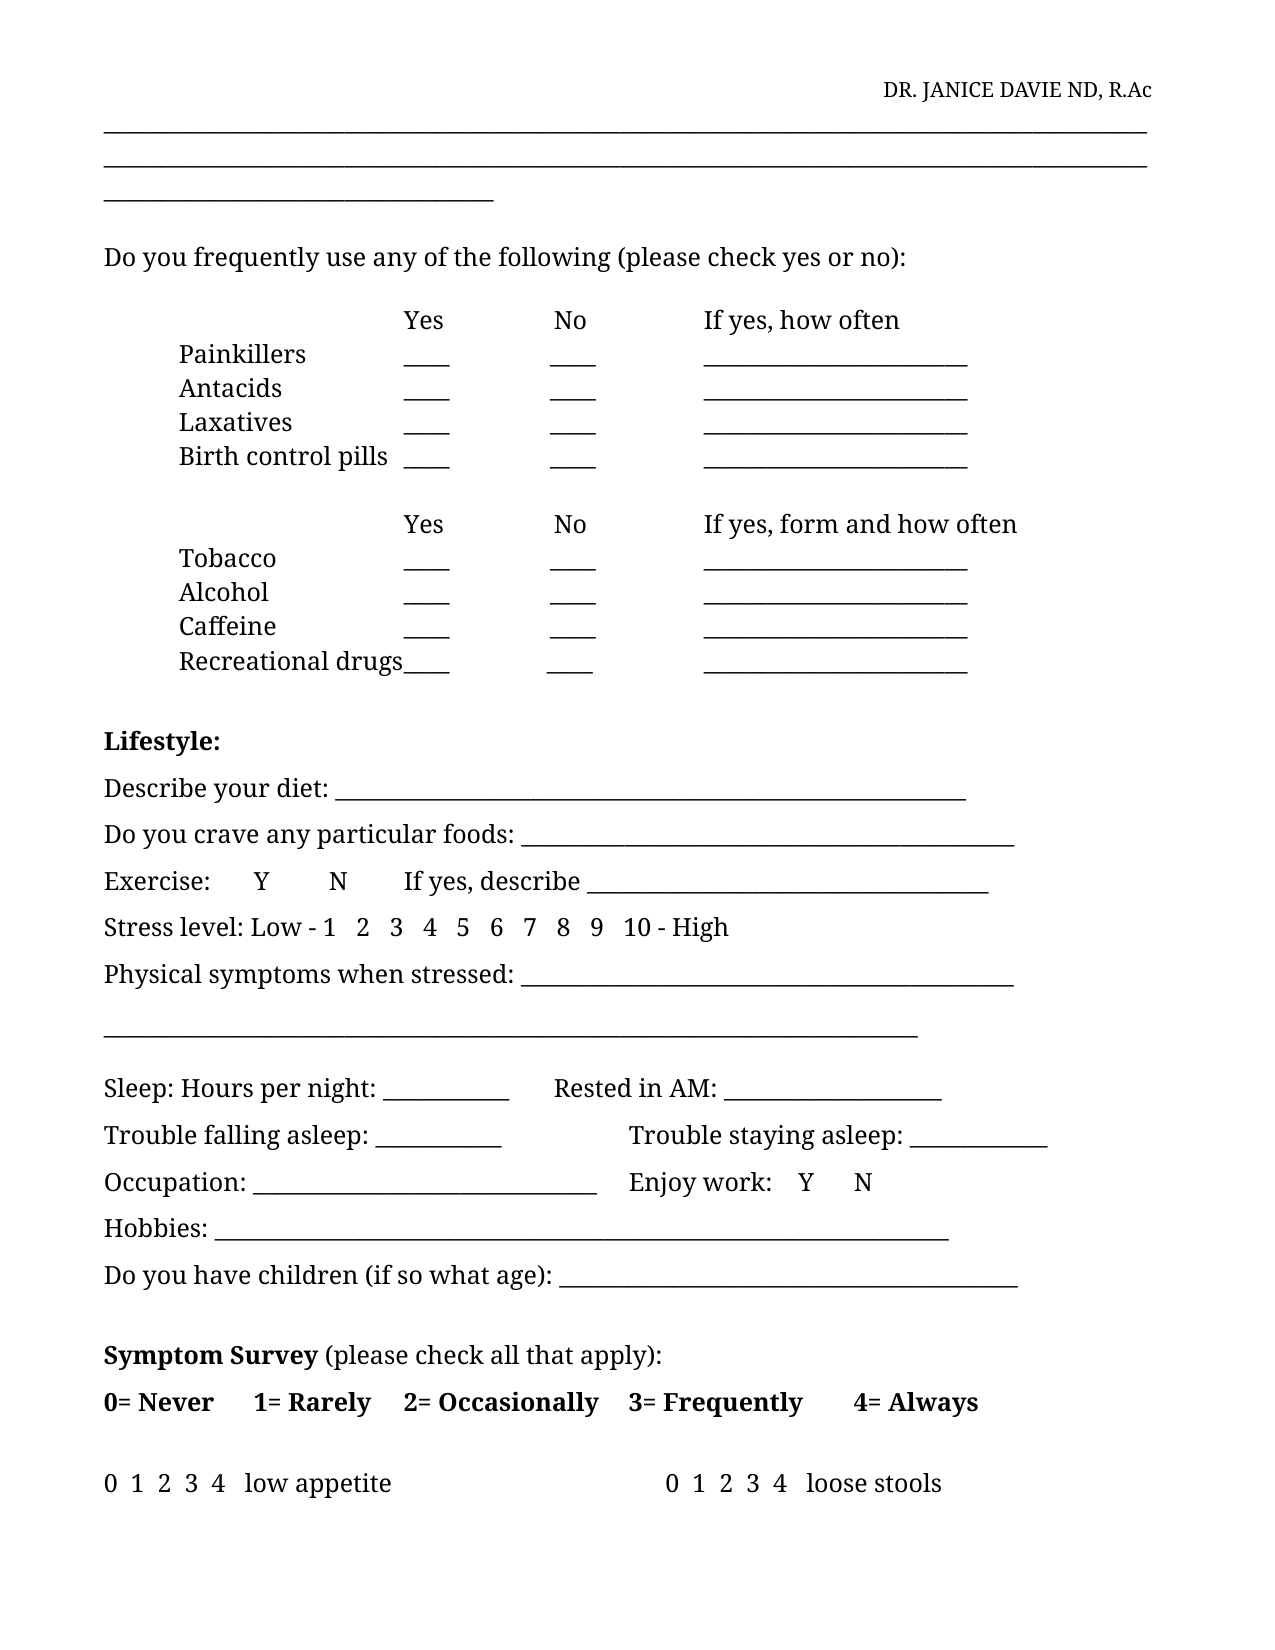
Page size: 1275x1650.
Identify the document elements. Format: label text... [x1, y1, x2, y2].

text 0= Never 1= Rarely 2= Occasionally 3= Frequently 4= Always [103, 1384, 1152, 1419]
text Yes No If yes, how often [103, 302, 1152, 337]
text Yes No If yes, form and how often [103, 507, 1152, 541]
text 0 1 2 3 4 low appetite [103, 1465, 590, 1499]
text Do you have children (if so what age): ________________________________________ [103, 1257, 1152, 1291]
text Do you crave any particular foods: ___________________________________________ [103, 817, 1152, 851]
text Alcohol ____ ____ _______________________ [103, 575, 1152, 609]
text Birth control pills ____ ____ _______________________ [103, 439, 1152, 473]
text Painkillers ____ ____ _______________________ [103, 337, 1152, 371]
text Exercise: Y N If yes, describe ___________________________________ [103, 863, 1152, 897]
text Trouble falling asleep: ___________ Trouble staying asleep: ____________ [103, 1118, 1152, 1152]
text _______________________________________________________________________ [103, 1008, 1152, 1042]
text Sleep: Hours per night: ___________ Rested in AM: ___________________ [103, 1071, 1152, 1105]
text Stress level: Low - 1 2 3 4 5 6 7 8 9 10 - High [103, 910, 1152, 944]
text Physical symptoms when stressed: ___________________________________________ [103, 957, 1152, 991]
text Caffeine ____ ____ _______________________ [103, 609, 1152, 643]
text Do you frequently use any of the following (please check yes or no): [103, 240, 1152, 274]
text Describe your diet: _______________________________________________________ [103, 770, 1152, 804]
text ________________________________________________________________________________________________________________________________________________________________________________________________________________________ [103, 103, 1152, 206]
text Occupation: ______________________________ Enjoy work: Y N [103, 1164, 1152, 1198]
text 0 1 2 3 4 loose stools [665, 1465, 1152, 1499]
text Antacids ____ ____ _______________________ [103, 371, 1152, 405]
text Recreational drugs ____ ____ _______________________ [103, 643, 1152, 677]
text Lifestyle: [103, 724, 1152, 758]
text Laxatives ____ ____ _______________________ [103, 405, 1152, 439]
text Symptom Survey (please check all that apply): [103, 1338, 1152, 1372]
text Tobacco ____ ____ _______________________ [103, 541, 1152, 575]
text Hobbies: ________________________________________________________________ [103, 1211, 1152, 1245]
